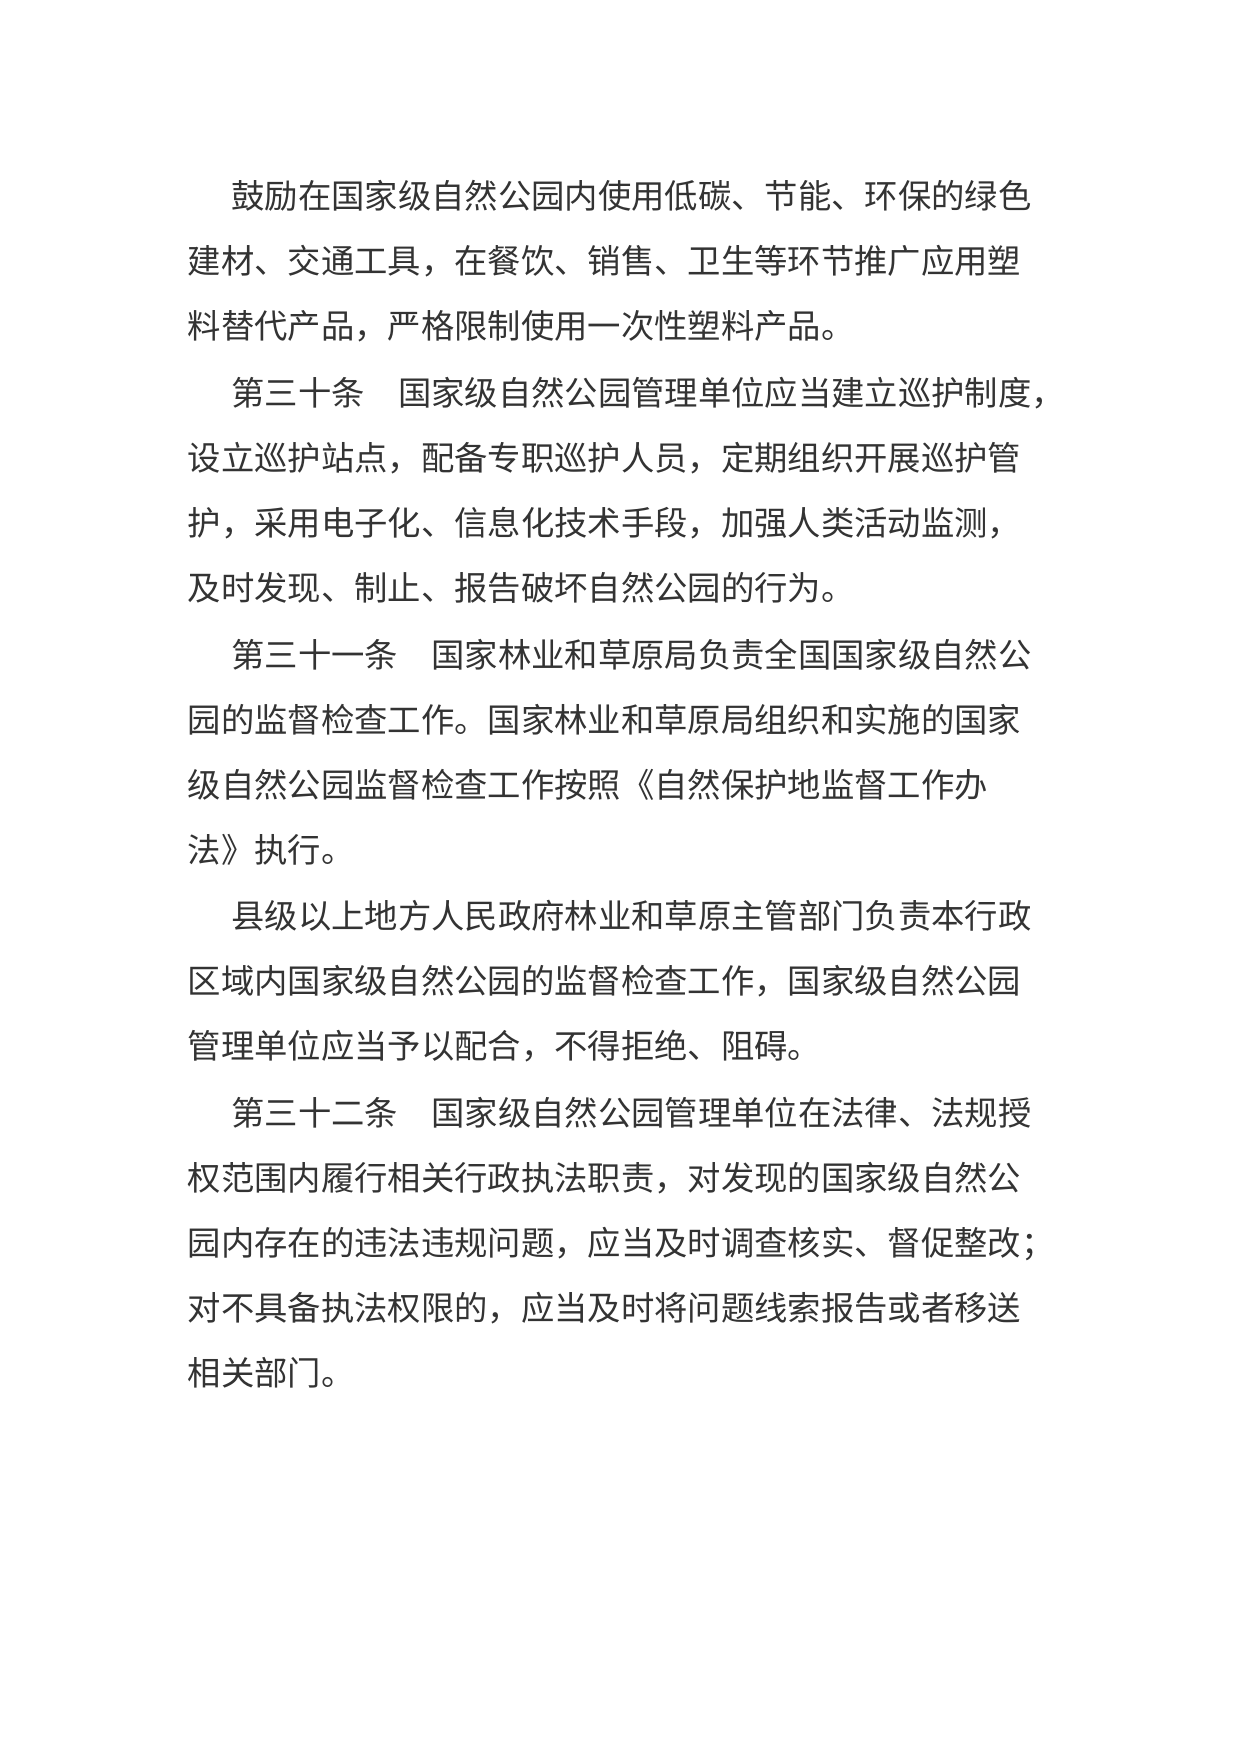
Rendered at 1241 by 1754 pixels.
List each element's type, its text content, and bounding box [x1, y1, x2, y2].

text 县级以上地方人民政府林业和草原主管部门负责本行政区域内国家级自然公园的监督检查工作，国家级自然公园管理单位应当予以配合，不得拒绝、阻碍。 [187, 882, 1053, 1077]
text 鼓励在国家级自然公园内使用低碳、节能、环保的绿色建材、交通工具，在餐饮、销售、卫生等环节推广应用塑料替代产品，严格限制使用一次性塑料产品。 [187, 162, 1053, 357]
text 第三十条 国家级自然公园管理单位应当建立巡护制度，设立巡护站点，配备专职巡护人员，定期组织开展巡护管护，采用电子化、信息化技术手段，加强人类活动监测，及时发现、制止、报告破坏自然公园的行为。 [187, 358, 1053, 618]
text 第三十一条 国家林业和草原局负责全国国家级自然公园的监督检查工作。国家林业和草原局组织和实施的国家级自然公园监督检查工作按照《自然保护地监督工作办法》执行。 [187, 620, 1053, 880]
text 第三十二条 国家级自然公园管理单位在法律、法规授权范围内履行相关行政执法职责，对发现的国家级自然公园内存在的违法违规问题，应当及时调查核实、督促整改；对不具备执法权限的，应当及时将问题线索报告或者移送相关部门。 [187, 1078, 1053, 1403]
